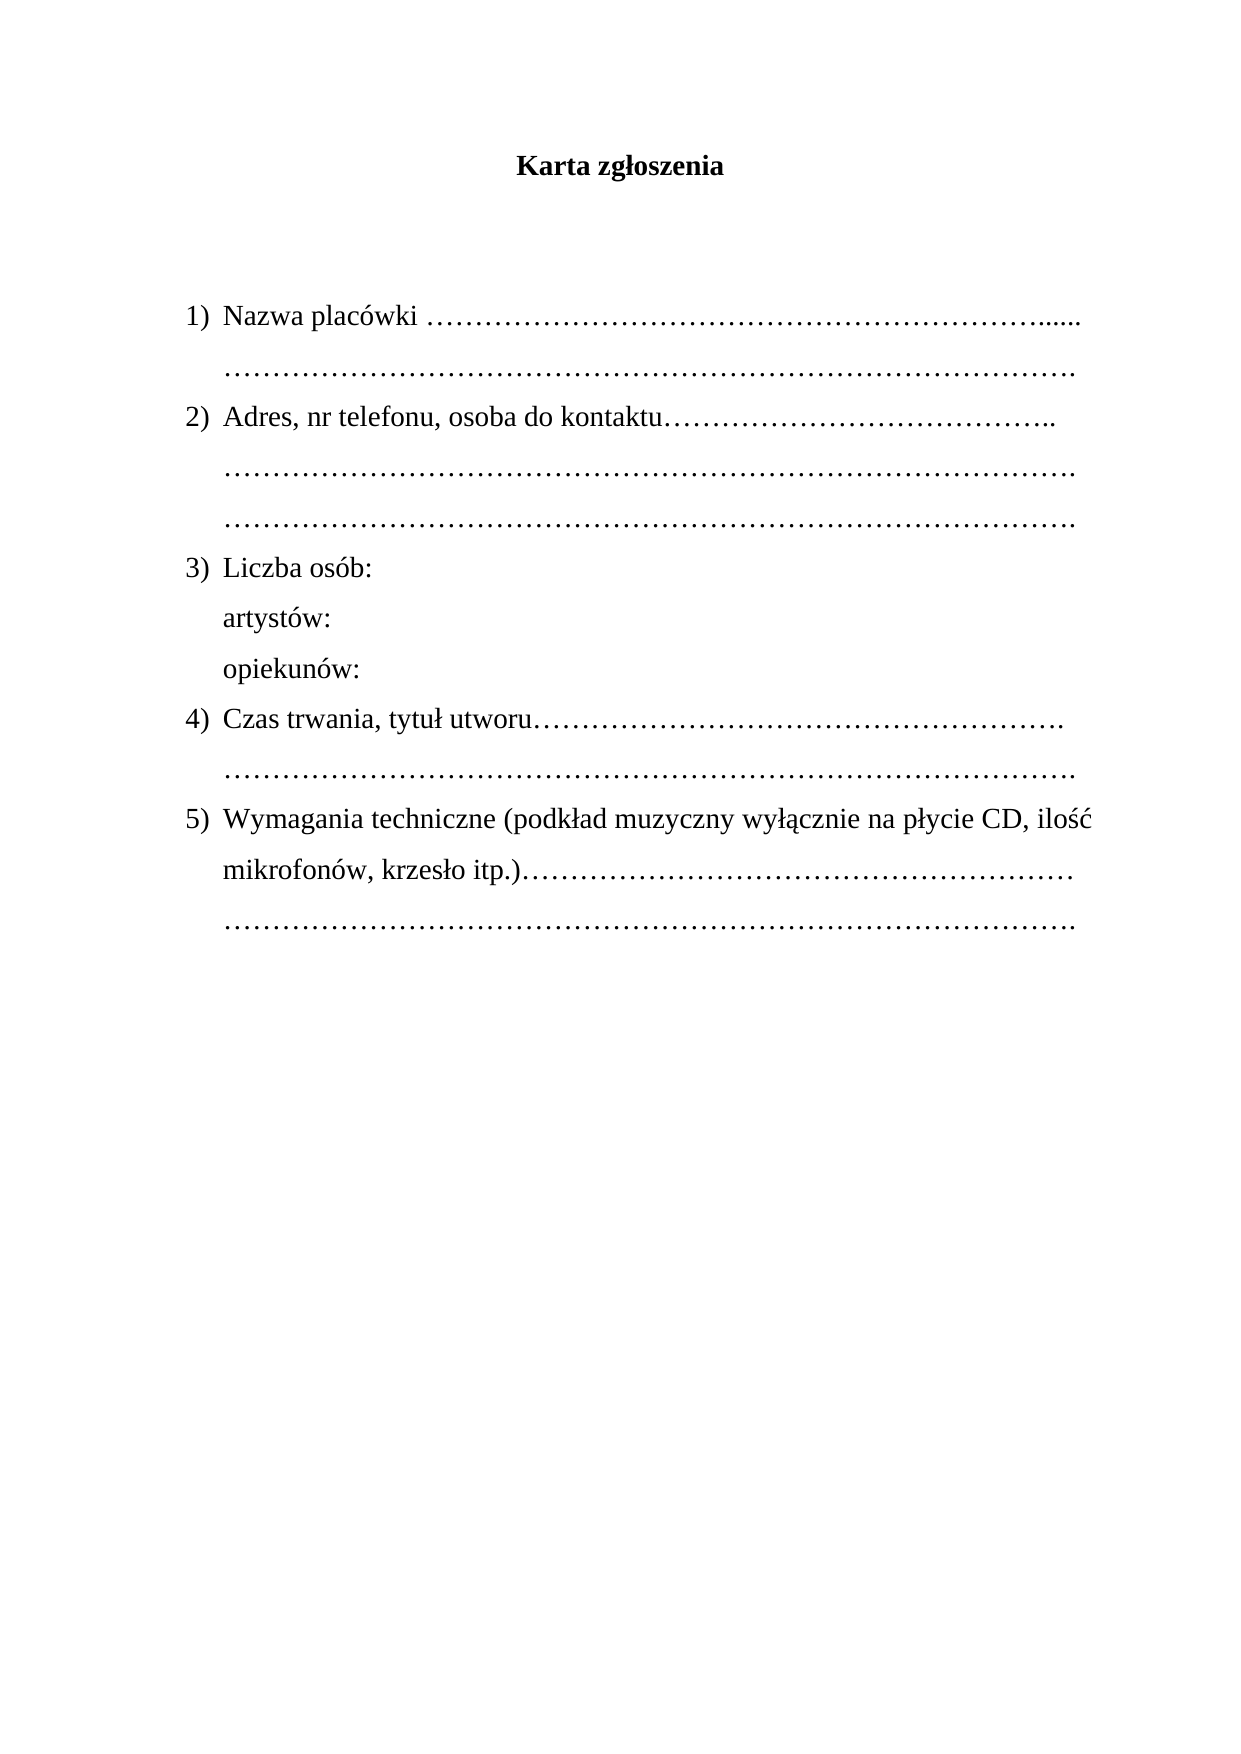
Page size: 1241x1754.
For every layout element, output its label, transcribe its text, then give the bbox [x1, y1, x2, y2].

list ……………………………………………………………………………. [223, 500, 1093, 533]
list Wymagania techniczne (podkład muzyczny wyłącznie na płycie CD, ilość mikrofonów, krzesło itp.)………………………………………………… [185, 802, 1093, 886]
list Adres, nr telefonu, osoba do kontaktu………………………………….. [185, 399, 1093, 433]
list artystów: [223, 600, 1093, 634]
text Karta zgłoszenia [148, 148, 1093, 181]
list ……………………………………………………………………………. [223, 449, 1093, 483]
list ……………………………………………………………………………. [223, 751, 1093, 785]
list ……………………………………………………………………………. [223, 349, 1093, 382]
list ……………………………………………………………………………. [223, 902, 1093, 936]
list Liczba osób: [185, 550, 1093, 584]
list Nazwa placówki ………………………………………………………...... [185, 298, 1093, 332]
list opiekunów: [223, 651, 1093, 684]
list Czas trwania, tytuł utworu………………………………………………. [185, 701, 1093, 734]
